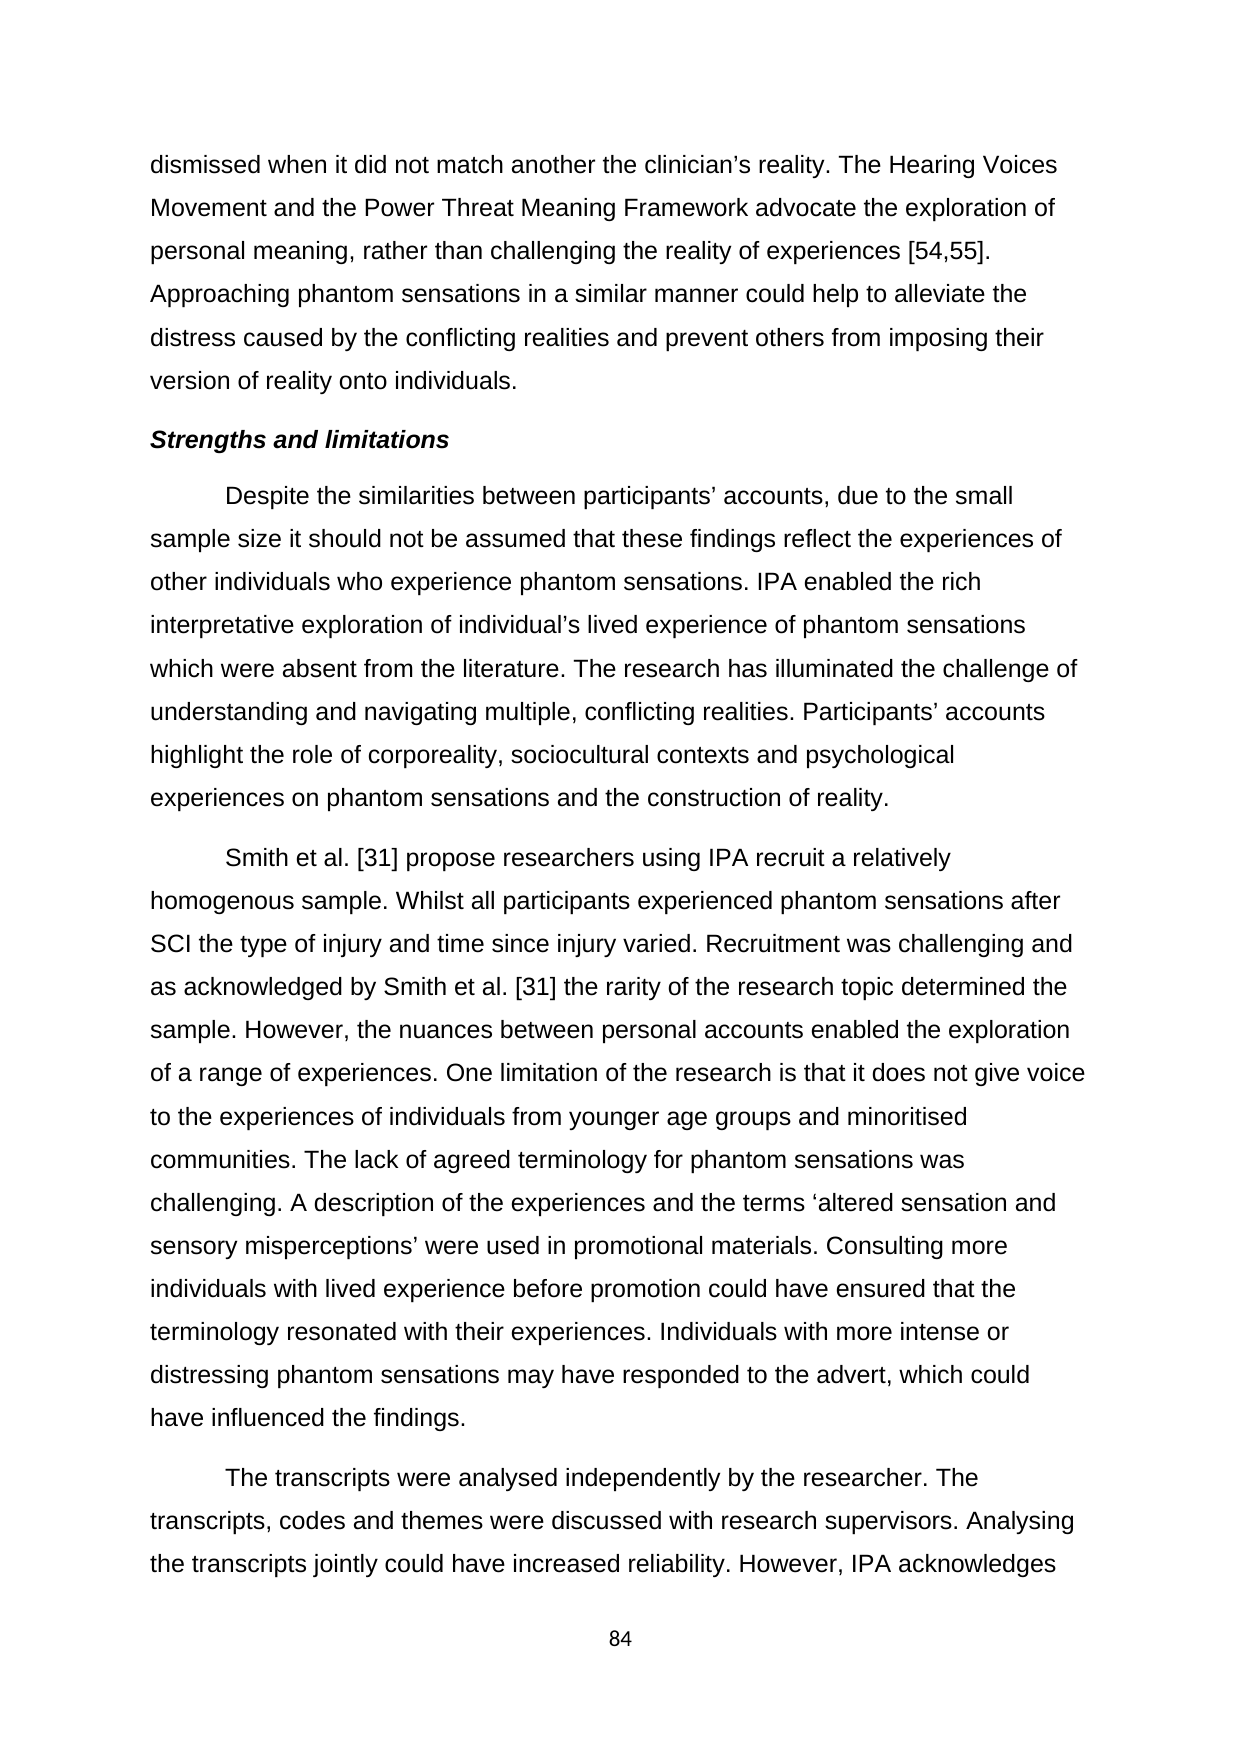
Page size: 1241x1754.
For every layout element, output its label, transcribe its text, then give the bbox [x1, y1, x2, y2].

subtitle Strengths and limitations [150, 425, 1090, 454]
text Despite the similarities between participants’ accounts, due to the small sample size it should not be assumed that these findings reflect the experiences of other individuals who experience phantom sensations. IPA enabled the rich interpretative exploration of individual’s lived experience of phantom sensations which were absent from the literature. The research has illuminated the challenge of understanding and navigating multiple, conflicting realities. Participants’ accounts highlight the role of corporeality, sociocultural contexts and psychological experiences on phantom sensations and the construction of reality. [150, 481, 1090, 812]
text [150, 150, 1090, 394]
text Smith et al. [31] propose researchers using IPA recruit a relatively homogenous sample. Whilst all participants experienced phantom sensations after SCI the type of injury and time since injury varied. Recruitment was challenging and as acknowledged by Smith et al. [31] the rarity of the research topic determined the sample. However, the nuances between personal accounts enabled the exploration of a range of experiences. One limitation of the research is that it does not give voice to the experiences of individuals from younger age groups and minoritised communities. The lack of agreed terminology for phantom sensations was challenging. A description of the experiences and the terms ‘altered sensation and sensory misperceptions’ were used in promotional materials. Consulting more individuals with lived experience before promotion could have ensured that the terminology resonated with their experiences. Individuals with more intense or distressing phantom sensations may have responded to the advert, which could have influenced the findings. [150, 843, 1090, 1432]
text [150, 1463, 1090, 1578]
